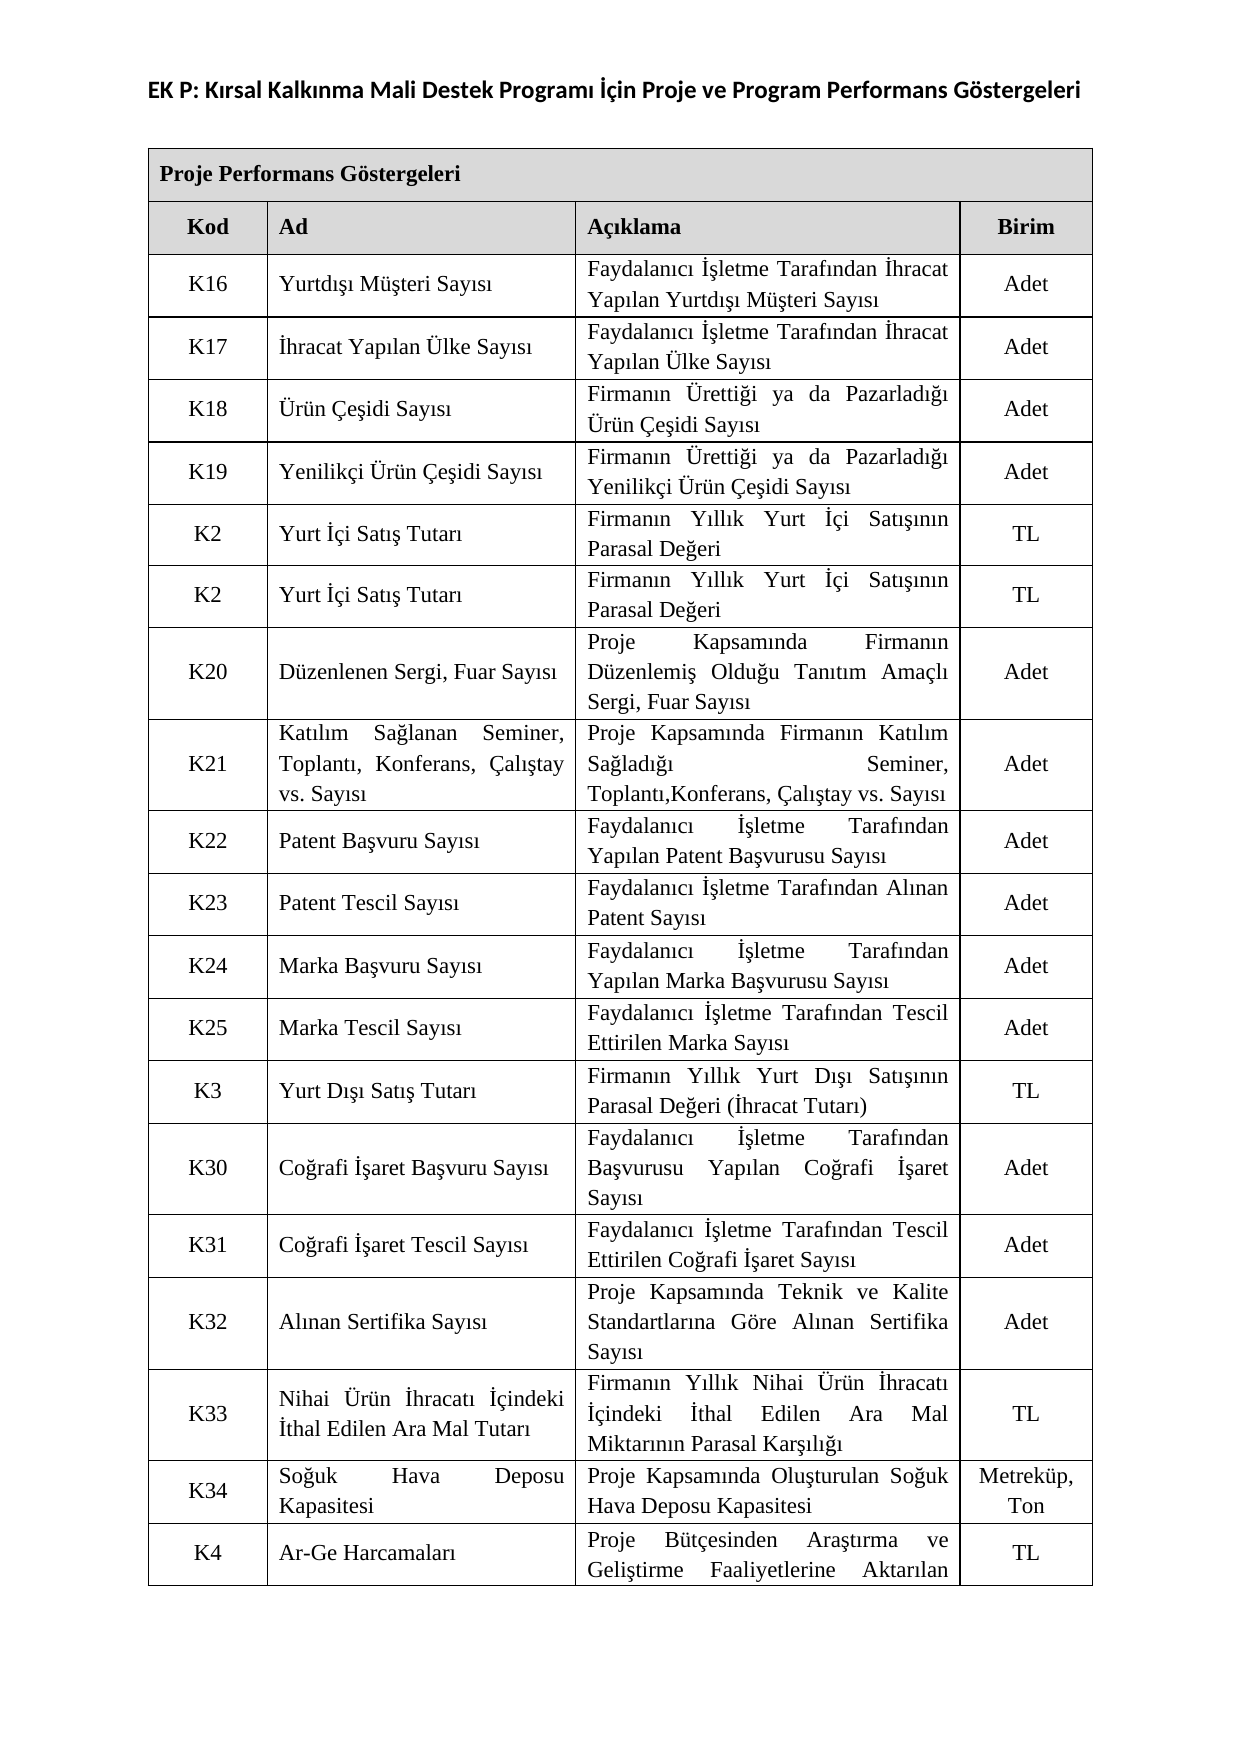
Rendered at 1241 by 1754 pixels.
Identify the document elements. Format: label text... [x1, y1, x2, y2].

table_cell Adet [961, 720, 1092, 810]
table_cell TL [961, 505, 1092, 565]
table_cell Alınan Sertifika Sayısı [268, 1278, 575, 1368]
table_cell Proje Kapsamında Teknik ve Kalite Standartlarına Göre Alınan Sertifika Sayısı [576, 1278, 959, 1368]
table_cell Adet [961, 874, 1092, 935]
table_cell Ad [268, 202, 575, 254]
table_cell Firmanın Ürettiği ya da Pazarladığı Yenilikçi Ürün Çeşidi Sayısı [576, 443, 959, 504]
table_cell Ürün Çeşidi Sayısı [268, 380, 575, 441]
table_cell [576, 1524, 959, 1585]
table_cell Proje Kapsamında Oluşturulan Soğuk Hava Deposu Kapasitesi [576, 1461, 959, 1523]
table_cell Adet [961, 1215, 1092, 1277]
table_cell Yurt İçi Satış Tutarı [268, 505, 575, 565]
table_cell K17 [149, 318, 267, 379]
table_cell K31 [149, 1215, 267, 1277]
table_cell TL [961, 1370, 1092, 1460]
table_cell K34 [149, 1461, 267, 1523]
table_cell Firmanın Yıllık Yurt İçi Satışının Parasal Değeri [576, 505, 959, 565]
table_cell Firmanın Yıllık Yurt Dışı Satışının Parasal Değeri (İhracat Tutarı) [576, 1061, 959, 1123]
table_cell K22 [149, 811, 267, 873]
table_cell K3 [149, 1061, 267, 1123]
table_cell Faydalanıcı İşletme Tarafından İhracat Yapılan Ülke Sayısı [576, 318, 959, 379]
table_cell İhracat Yapılan Ülke Sayısı [268, 318, 575, 379]
table_cell K2 [149, 505, 267, 565]
table_cell Yurtdışı Müşteri Sayısı [268, 255, 575, 316]
table_cell Adet [961, 318, 1092, 379]
table_cell Yenilikçi Ürün Çeşidi Sayısı [268, 443, 575, 504]
table_cell K2 [149, 566, 267, 627]
table_cell Soğuk Hava Deposu Kapasitesi [268, 1461, 575, 1523]
table_cell Yurt İçi Satış Tutarı [268, 566, 575, 627]
table_cell Proje Kapsamında Firmanın Düzenlemiş Olduğu Tanıtım Amaçlı Sergi, Fuar Sayısı [576, 628, 959, 718]
table_cell Nihai Ürün İhracatı İçindeki İthal Edilen Ara Mal Tutarı [268, 1370, 575, 1460]
table_cell K25 [149, 999, 267, 1060]
table_cell TL [961, 1524, 1092, 1585]
table_cell Coğrafi İşaret Tescil Sayısı [268, 1215, 575, 1277]
table_cell Patent Başvuru Sayısı [268, 811, 575, 873]
table_cell K30 [149, 1124, 267, 1214]
table_cell Açıklama [576, 202, 959, 254]
table_cell K18 [149, 380, 267, 441]
table_cell Patent Tescil Sayısı [268, 874, 575, 935]
table_cell K4 [149, 1524, 267, 1585]
table_cell Faydalanıcı İşletme Tarafından Alınan Patent Sayısı [576, 874, 959, 935]
table_cell Adet [961, 1278, 1092, 1368]
table_cell Adet [961, 999, 1092, 1060]
table_cell Firmanın Yıllık Yurt İçi Satışının Parasal Değeri [576, 566, 959, 627]
table_cell Faydalanıcı İşletme Tarafından Yapılan Marka Başvurusu Sayısı [576, 936, 959, 998]
table_cell Marka Başvuru Sayısı [268, 936, 575, 998]
table_cell TL [961, 1061, 1092, 1123]
table_cell Adet [961, 380, 1092, 441]
table_cell Adet [961, 811, 1092, 873]
table_cell Yurt Dışı Satış Tutarı [268, 1061, 575, 1123]
table_cell Firmanın Ürettiği ya da Pazarladığı Ürün Çeşidi Sayısı [576, 380, 959, 441]
table_cell Marka Tescil Sayısı [268, 999, 575, 1060]
table_cell K23 [149, 874, 267, 935]
table_cell K20 [149, 628, 267, 718]
table_cell K32 [149, 1278, 267, 1368]
table_cell K19 [149, 443, 267, 504]
table_cell Adet [961, 936, 1092, 998]
table_cell Katılım Sağlanan Seminer, Toplantı, Konferans, Çalıştay vs. Sayısı [268, 720, 575, 810]
table_header Proje Performans Göstergeleri [149, 149, 1092, 201]
table_cell Adet [961, 628, 1092, 718]
table_cell Adet [961, 443, 1092, 504]
table_cell TL [961, 566, 1092, 627]
table_cell Faydalanıcı İşletme Tarafından Yapılan Patent Başvurusu Sayısı [576, 811, 959, 873]
table_cell Faydalanıcı İşletme Tarafından Tescil Ettirilen Coğrafi İşaret Sayısı [576, 1215, 959, 1277]
table_cell Proje Kapsamında Firmanın Katılım Sağladığı Seminer, Toplantı,Konferans, Çalıştay vs. Sayısı [576, 720, 959, 810]
table_cell Düzenlenen Sergi, Fuar Sayısı [268, 628, 575, 718]
table_cell Faydalanıcı İşletme Tarafından Tescil Ettirilen Marka Sayısı [576, 999, 959, 1060]
table_cell Adet [961, 255, 1092, 316]
table_cell K21 [149, 720, 267, 810]
table_cell Faydalanıcı İşletme Tarafından İhracat Yapılan Yurtdışı Müşteri Sayısı [576, 255, 959, 316]
table_cell Kod [149, 202, 267, 254]
table_cell Ar-Ge Harcamaları [268, 1524, 575, 1585]
table_cell K24 [149, 936, 267, 998]
table_cell Metreküp, Ton [961, 1461, 1092, 1523]
table_cell Birim [961, 202, 1092, 254]
table_cell Adet [961, 1124, 1092, 1214]
table_cell Firmanın Yıllık Nihai Ürün İhracatı İçindeki İthal Edilen Ara Mal Miktarının Parasal Karşılığı [576, 1370, 959, 1460]
table_cell K33 [149, 1370, 267, 1460]
table_cell Faydalanıcı İşletme Tarafından Başvurusu Yapılan Coğrafi İşaret Sayısı [576, 1124, 959, 1214]
table_cell Coğrafi İşaret Başvuru Sayısı [268, 1124, 575, 1214]
table_cell K16 [149, 255, 267, 316]
